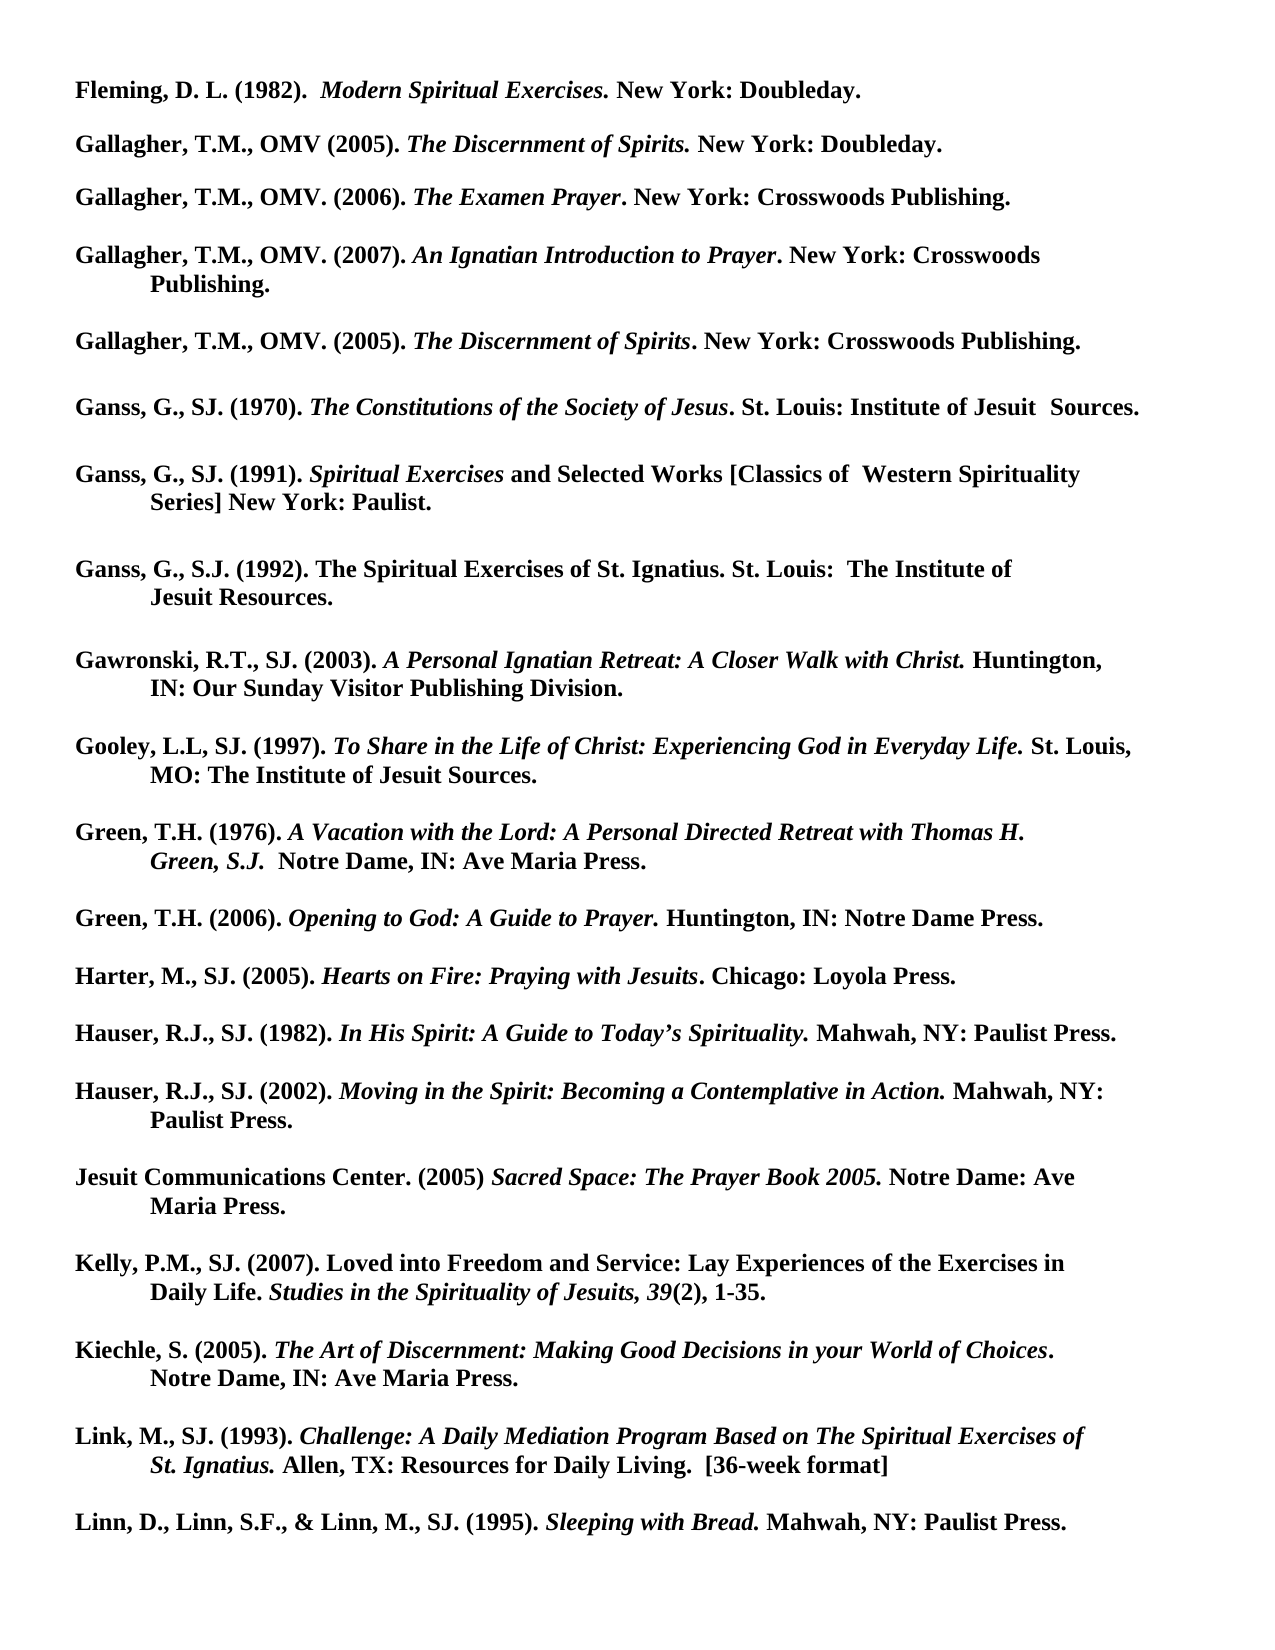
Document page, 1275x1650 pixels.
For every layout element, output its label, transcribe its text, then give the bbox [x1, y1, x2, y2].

text Link, M., SJ. (1993). Challenge: A Daily Mediation Program Based on The Spiritual Exercises of [75, 1421, 1200, 1450]
text Maria Press. [75, 1191, 1200, 1220]
text Ganss, G., S.J. (1992). The Spiritual Exercises of St. Ignatius. St. Louis: The Institute of [75, 554, 1200, 582]
text Kiechle, S. (2005). The Art of Discernment: Making Good Decisions in your World of Choices. [75, 1335, 1200, 1363]
text Jesuit Communications Center. (2005) Sacred Space: The Prayer Book 2005. Notre Dame: Ave [75, 1162, 1200, 1191]
text Notre Dame, IN: Ave Maria Press. [75, 1363, 1200, 1392]
text Gallagher, T.M., OMV (2005). The Discernment of Spirits. New York: Doubleday. [75, 129, 1200, 157]
text Ganss, G., SJ. (1991). Spiritual Exercises and Selected Works [Classics of Western Spirituality Series] New York: Paulist. [75, 459, 1150, 516]
text Gooley, L.L, SJ. (1997). To Share in the Life of Christ: Experiencing God in Everyday Life. , [75, 731, 1200, 760]
text Ganss, G., SJ. (1970). The Constitutions of the Society of Jesus. St. Louis: Institute of Jesuit Sources. [75, 392, 1150, 421]
text Daily Life. Studies in the Spirituality of Jesuits, 39(2), 1-35. [75, 1277, 1200, 1306]
text Gawronski, R.T., SJ. (2003). A Personal Ignatian Retreat: A Closer Walk with Christ. Huntington, [75, 645, 1200, 673]
text Linn, D., Linn, S.F., & Linn, M., SJ. (1995). Sleeping with Bread. Mahwah, NY: Paulist Press. [75, 1507, 1200, 1536]
text Harter, M., SJ. (2005). Hearts on Fire: Praying with Jesuits. : Loyola Press. [75, 961, 1200, 990]
text Green, T.H. (2006). Opening to God: A Guide to Prayer. Huntington, IN: Notre Dame Press. [75, 903, 1200, 932]
text Hauser, R.J., SJ. (2002). Moving in the Spirit: Becoming a Contemplative in Action. Mahwah, NY: [75, 1076, 1200, 1105]
text Gallagher, T.M., OMV. (2005). The Discernment of Spirits. New York: Crosswoods Publishing. [75, 326, 1200, 355]
text Gallagher, T.M., OMV. (2006). The Examen Prayer. New York: Crosswoods Publishing. [75, 182, 1200, 211]
text Kelly, P.M., SJ. (2007). Loved into Freedom and Service: Lay Experiences of the Exercises in [75, 1248, 1200, 1277]
text St. Ignatius. Allen, TX: Resources for Daily Living. [36-week format] [75, 1450, 1200, 1478]
text Hauser, R.J., SJ. (1982). In His Spirit: A Guide to Today’s Spirituality. Mahwah, NY: Paulist Press. [75, 1018, 1200, 1047]
text Publishing. [75, 269, 1200, 297]
text MO: The Sources. [75, 760, 1200, 788]
text Green, S.J. Notre Dame, IN: Ave Maria Press. [75, 846, 1200, 875]
text IN: Our Sunday Visitor Publishing Division. [75, 673, 1200, 702]
text Gallagher, T.M., OMV. (2007). An Ignatian Introduction to Prayer. New York: Crosswoods [75, 240, 1200, 269]
text Jesuit Resources. [75, 582, 1200, 611]
text Fleming, D. L. (1982). Modern Spiritual Exercises. New York: Doubleday. [75, 75, 1200, 104]
text Paulist Press. [75, 1105, 1200, 1133]
text Green, T.H. (1976). A Vacation with the Lord: A Personal Directed Retreat with Thomas H. [75, 817, 1200, 846]
